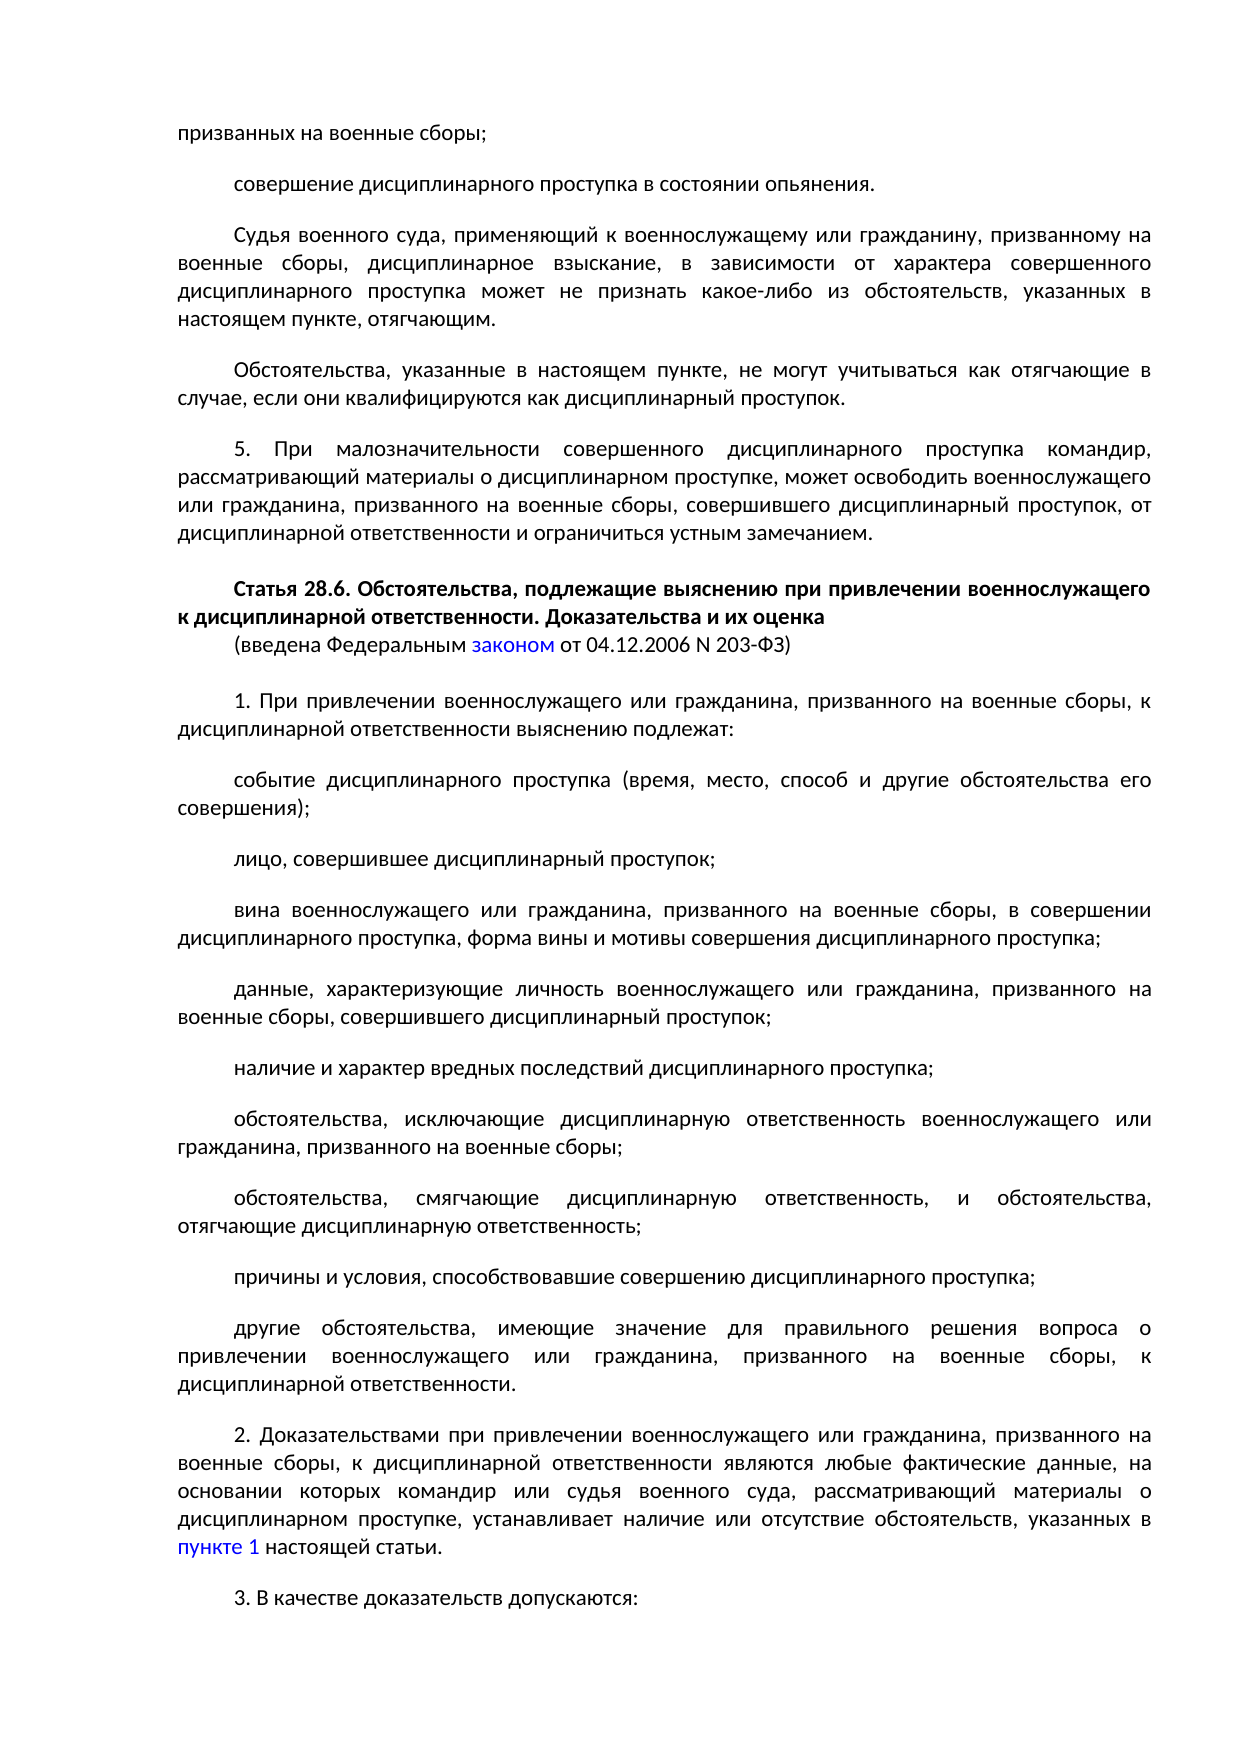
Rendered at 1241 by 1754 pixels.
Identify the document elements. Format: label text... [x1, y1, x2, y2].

text Обстоятельства, указанные в настоящем пункте, не могут учитываться как отягчающие в случае, если они квалифицируются как дисциплинарный проступок. [177, 355, 1152, 411]
text Судья военного суда, применяющий к военнослужащему или гражданину, призванному на военные сборы, дисциплинарное взыскание, в зависимости от характера совершенного дисциплинарного проступка может не признать какое-либо из обстоятельств, указанных в настоящем пункте, отягчающим. [177, 220, 1152, 332]
text (введена Федеральным законом от 04.12.2006 N 203-ФЗ) [177, 630, 1152, 658]
text событие дисциплинарного проступка (время, место, способ и другие обстоятельства его совершения); [177, 765, 1152, 821]
text лицо, совершившее дисциплинарный проступок; [177, 844, 1152, 872]
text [177, 118, 1152, 146]
text данные, характеризующие личность военнослужащего или гражданина, призванного на военные сборы, совершившего дисциплинарный проступок; [177, 974, 1152, 1030]
text наличие и характер вредных последствий дисциплинарного проступка; [177, 1053, 1152, 1081]
text другие обстоятельства, имеющие значение для правильного решения вопроса о привлечении военнослужащего или гражданина, призванного на военные сборы, к дисциплинарной ответственности. [177, 1313, 1152, 1397]
text вина военнослужащего или гражданина, призванного на военные сборы, в совершении дисциплинарного проступка, форма вины и мотивы совершения дисциплинарного проступка; [177, 895, 1152, 951]
text причины и условия, способствовавшие совершению дисциплинарного проступка; [177, 1262, 1152, 1290]
text совершение дисциплинарного проступка в состоянии опьянения. [177, 169, 1152, 197]
text 5. При малозначительности совершенного дисциплинарного проступка командир, рассматривающий материалы о дисциплинарном проступке, может освободить военнослужащего или гражданина, призванного на военные сборы, совершившего дисциплинарный проступок, от дисциплинарной ответственности и ограничиться устным замечанием. [177, 434, 1152, 546]
title Статья 28.6. Обстоятельства, подлежащие выяснению при привлечении военнослужащего к дисциплинарной ответственности. Доказательства и их оценка [177, 574, 1152, 630]
text 3. В качестве доказательств допускаются: [177, 1583, 1152, 1611]
text обстоятельства, смягчающие дисциплинарную ответственность, и обстоятельства, отягчающие дисциплинарную ответственность; [177, 1183, 1152, 1239]
text 1. При привлечении военнослужащего или гражданина, призванного на военные сборы, к дисциплинарной ответственности выяснению подлежат: [177, 686, 1152, 742]
text 2. Доказательствами при привлечении военнослужащего или гражданина, призванного на военные сборы, к дисциплинарной ответственности являются любые фактические данные, на основании которых командир или судья военного суда, рассматривающий материалы о дисциплинарном проступке, устанавливает наличие или отсутствие обстоятельств, указанных в пункте 1 настоящей статьи. [177, 1420, 1152, 1560]
text обстоятельства, исключающие дисциплинарную ответственность военнослужащего или гражданина, призванного на военные сборы; [177, 1104, 1152, 1160]
